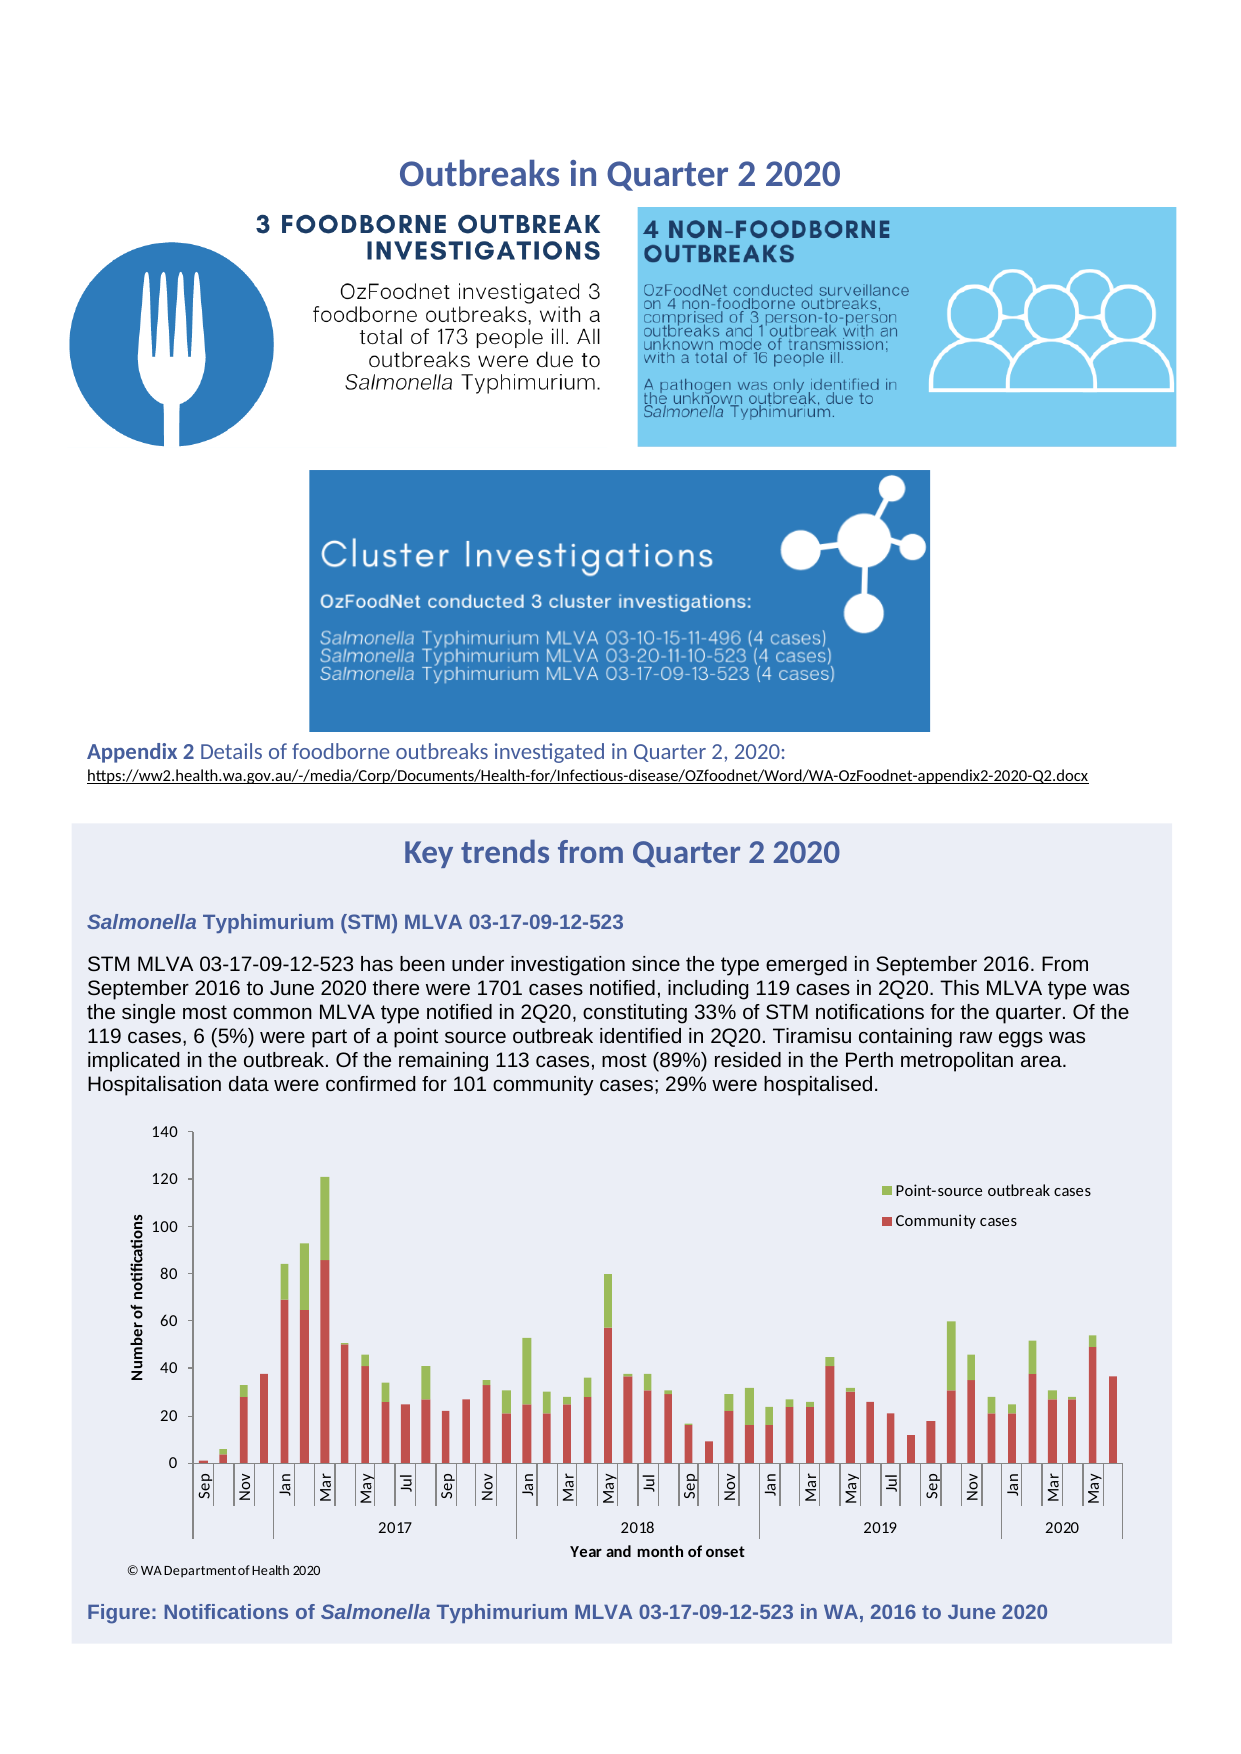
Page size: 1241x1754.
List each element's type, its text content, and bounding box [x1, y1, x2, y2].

text Outbreaks in Quarter 2 2020 [150, 150, 1090, 196]
picture [309, 470, 931, 732]
picture [637, 207, 1177, 447]
picture [67, 208, 608, 448]
